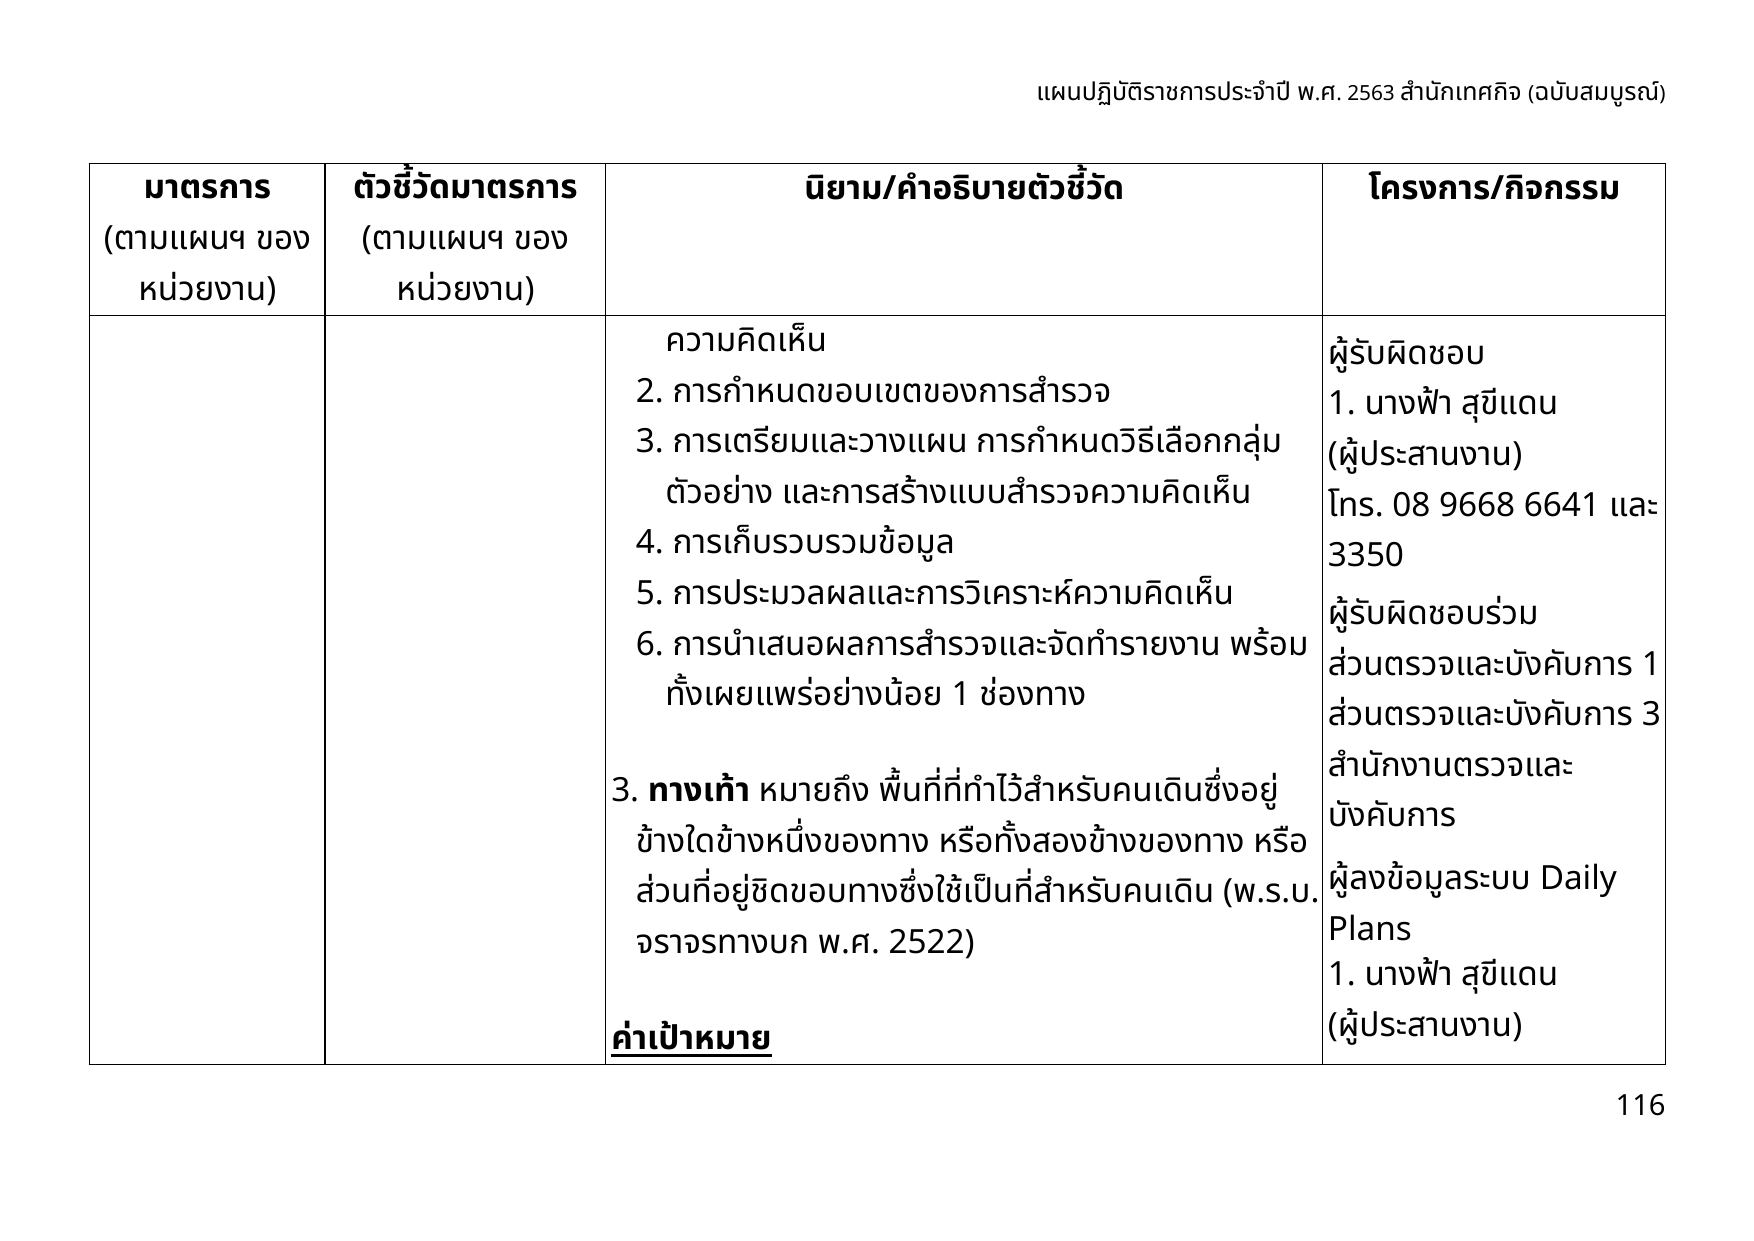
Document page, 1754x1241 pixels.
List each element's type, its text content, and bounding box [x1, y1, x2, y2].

table_header ตัวชี้วัดมาตรการ (ตามแผนฯ ของหน่วยงาน) [326, 164, 605, 315]
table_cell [1323, 316, 1665, 1064]
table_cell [90, 316, 324, 1064]
table_header โครงการ/กิจกรรม [1323, 164, 1665, 315]
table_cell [326, 316, 605, 1064]
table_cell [606, 316, 1322, 1064]
table_header มาตรการ (ตามแผนฯ ของหน่วยงาน) [90, 164, 324, 315]
table_header นิยาม/คำอธิบายตัวชี้วัด [606, 164, 1322, 315]
